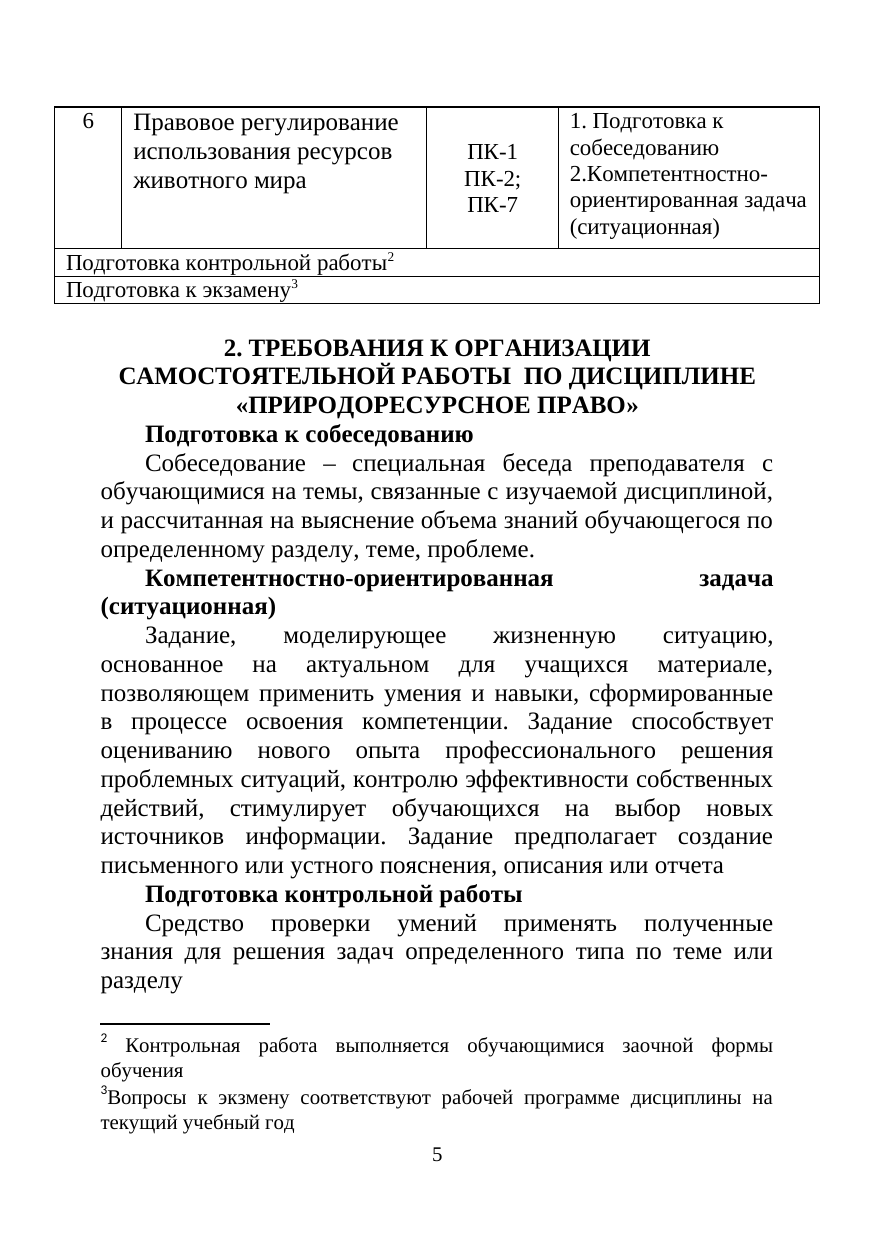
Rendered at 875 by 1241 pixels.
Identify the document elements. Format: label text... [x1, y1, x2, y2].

text Задание, моделирующее жизненную ситуацию, основанное на актуальном для учащихся материале, позволяющем применить умения и навыки, сформированные в процессе освоения компетенции. Задание способствует оцениванию нового опыта профессионального решения проблемных ситуаций, контролю эффективности собственных действий, стимулирует обучающихся на выбор новых источников информации. Задание предполагает создание письменного или устного пояснения, описания или отчета [100, 620, 774, 879]
table_cell Правовое регулирование использования ресурсов животного мира [122, 108, 426, 248]
table_cell Подготовка контрольной работы [55, 249, 819, 276]
text Средство проверки умений применять полученные знания для решения задач определенного типа по теме или разделу [100, 908, 774, 994]
table_cell Подготовка к экзамену [55, 277, 819, 303]
text Подготовка контрольной работы [100, 879, 774, 908]
text Собеседование – специальная беседа преподавателя с обучающимися на темы, связанные с изучаемой дисциплиной, и рассчитанная на выяснение объема знаний обучающегося по определенному разделу, теме, проблеме. [100, 448, 774, 563]
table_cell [559, 108, 819, 248]
table_cell ПК-1 ПК-2; ПК-7 [427, 108, 558, 248]
text Подготовка к собеседованию [100, 419, 774, 448]
table_cell 6 [55, 108, 121, 248]
text 2. ТРЕБОВАНИЯ К ОРГАНИЗАЦИИ [100, 333, 774, 361]
text САМОСТОЯТЕЛЬНОЙ РАБОТЫ ПО ДИСЦИПЛИНЕ «ПРИРОДОРЕСУРСНОЕ ПРАВО» [100, 361, 774, 419]
text Компетентностно-ориентированная задача (ситуационная) [100, 563, 774, 620]
